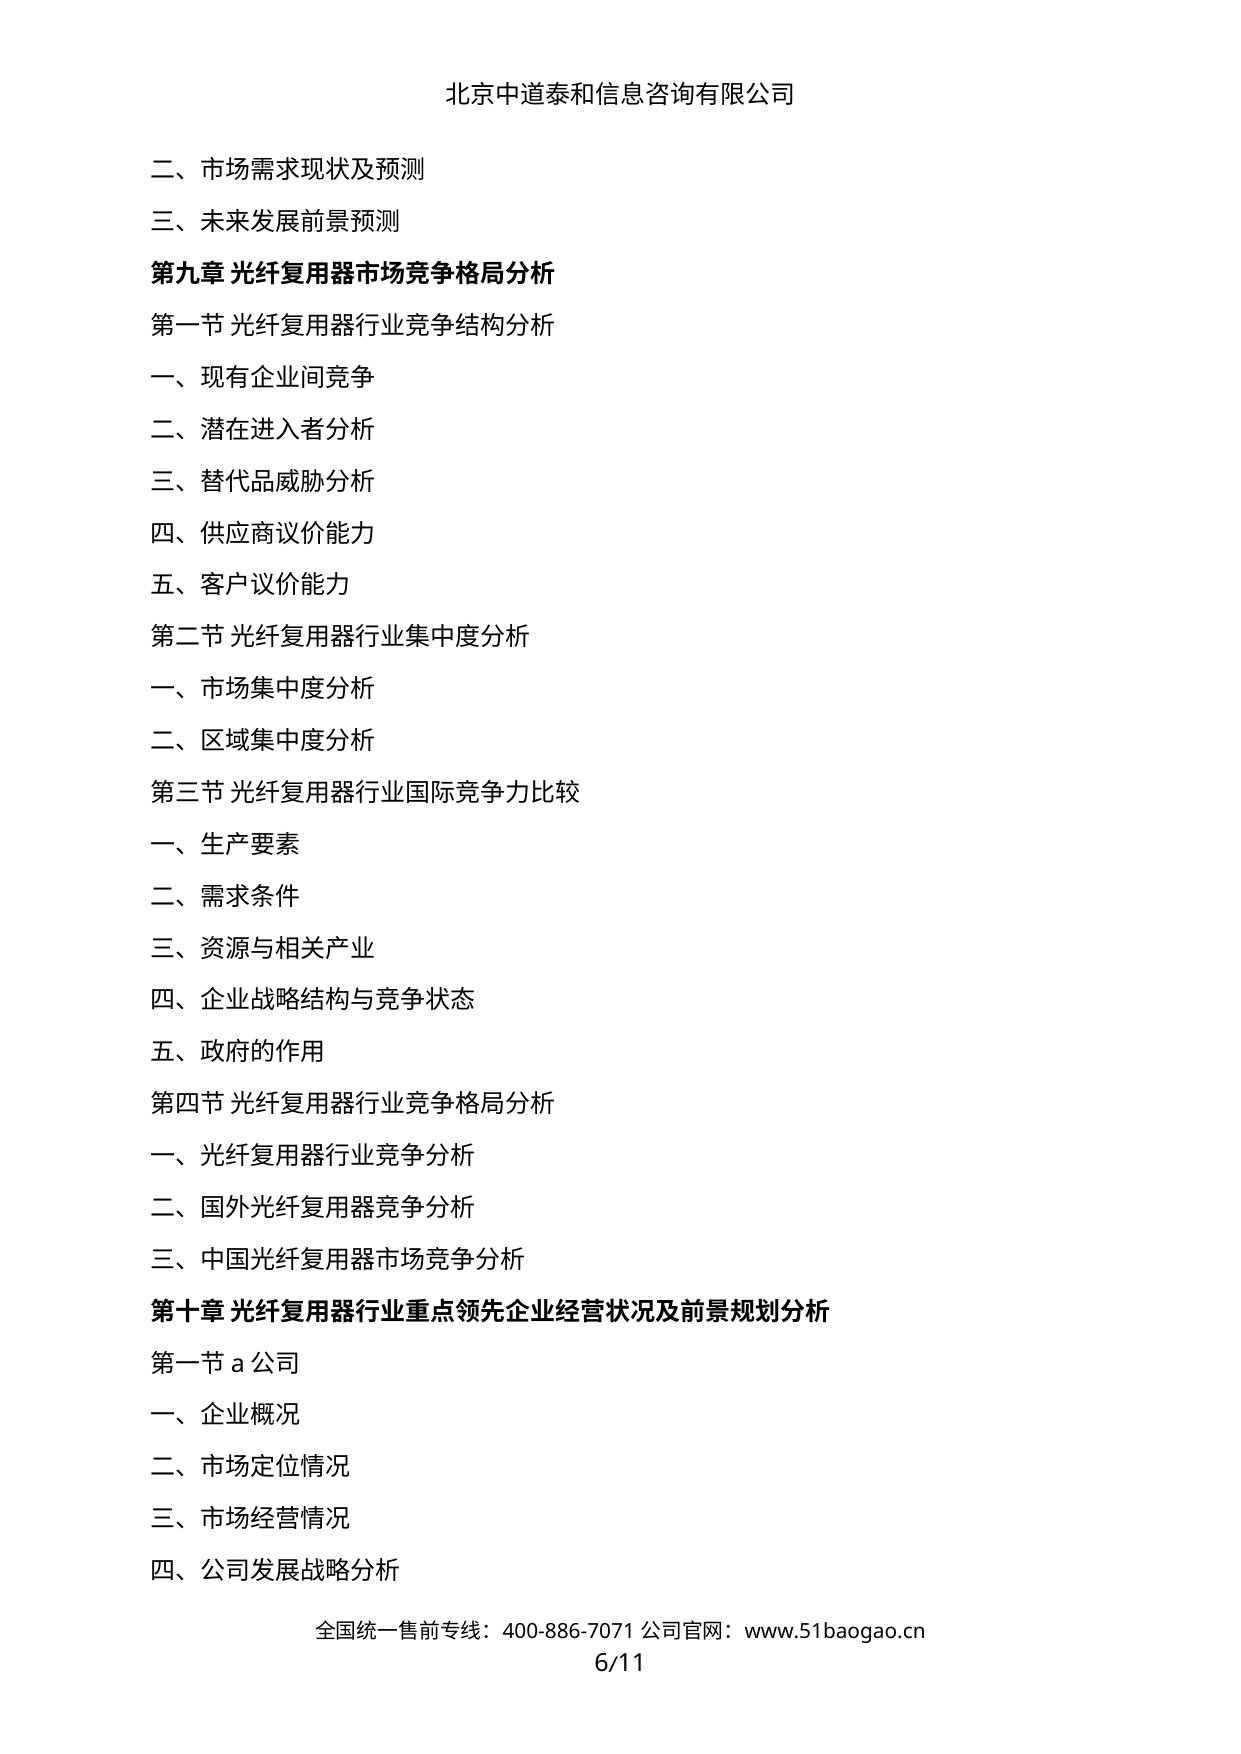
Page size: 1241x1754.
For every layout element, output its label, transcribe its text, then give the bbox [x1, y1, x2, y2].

text 一、企业概况 [150, 1395, 1090, 1431]
text 第九章 光纤复用器市场竞争格局分析 [150, 254, 1090, 290]
text 二、需求条件 [150, 876, 1090, 912]
text 二、区域集中度分析 [150, 721, 1090, 757]
text 三、中国光纤复用器市场竞争分析 [150, 1239, 1090, 1276]
text 二、市场需求现状及预测 [150, 150, 1090, 186]
text 三、替代品威胁分析 [150, 461, 1090, 497]
text 二、潜在进入者分析 [150, 409, 1090, 446]
text 一、光纤复用器行业竞争分析 [150, 1136, 1090, 1172]
text 第三节 光纤复用器行业国际竞争力比较 [150, 772, 1090, 809]
text 一、生产要素 [150, 824, 1090, 861]
text 第四节 光纤复用器行业竞争格局分析 [150, 1084, 1090, 1120]
text 三、未来发展前景预测 [150, 202, 1090, 238]
text 第一节 a公司 [150, 1343, 1090, 1379]
text 三、市场经营情况 [150, 1499, 1090, 1535]
text 一、市场集中度分析 [150, 669, 1090, 705]
text 二、市场定位情况 [150, 1447, 1090, 1483]
text 三、资源与相关产业 [150, 928, 1090, 964]
text 四、公司发展战略分析 [150, 1551, 1090, 1587]
text 五、政府的作用 [150, 1032, 1090, 1068]
text 一、现有企业间竞争 [150, 357, 1090, 394]
text 第一节 光纤复用器行业竞争结构分析 [150, 306, 1090, 342]
text 二、国外光纤复用器竞争分析 [150, 1187, 1090, 1224]
text 五、客户议价能力 [150, 565, 1090, 601]
text 四、供应商议价能力 [150, 513, 1090, 549]
text 第十章 光纤复用器行业重点领先企业经营状况及前景规划分析 [150, 1291, 1090, 1327]
text 第二节 光纤复用器行业集中度分析 [150, 617, 1090, 653]
text 四、企业战略结构与竞争状态 [150, 980, 1090, 1016]
